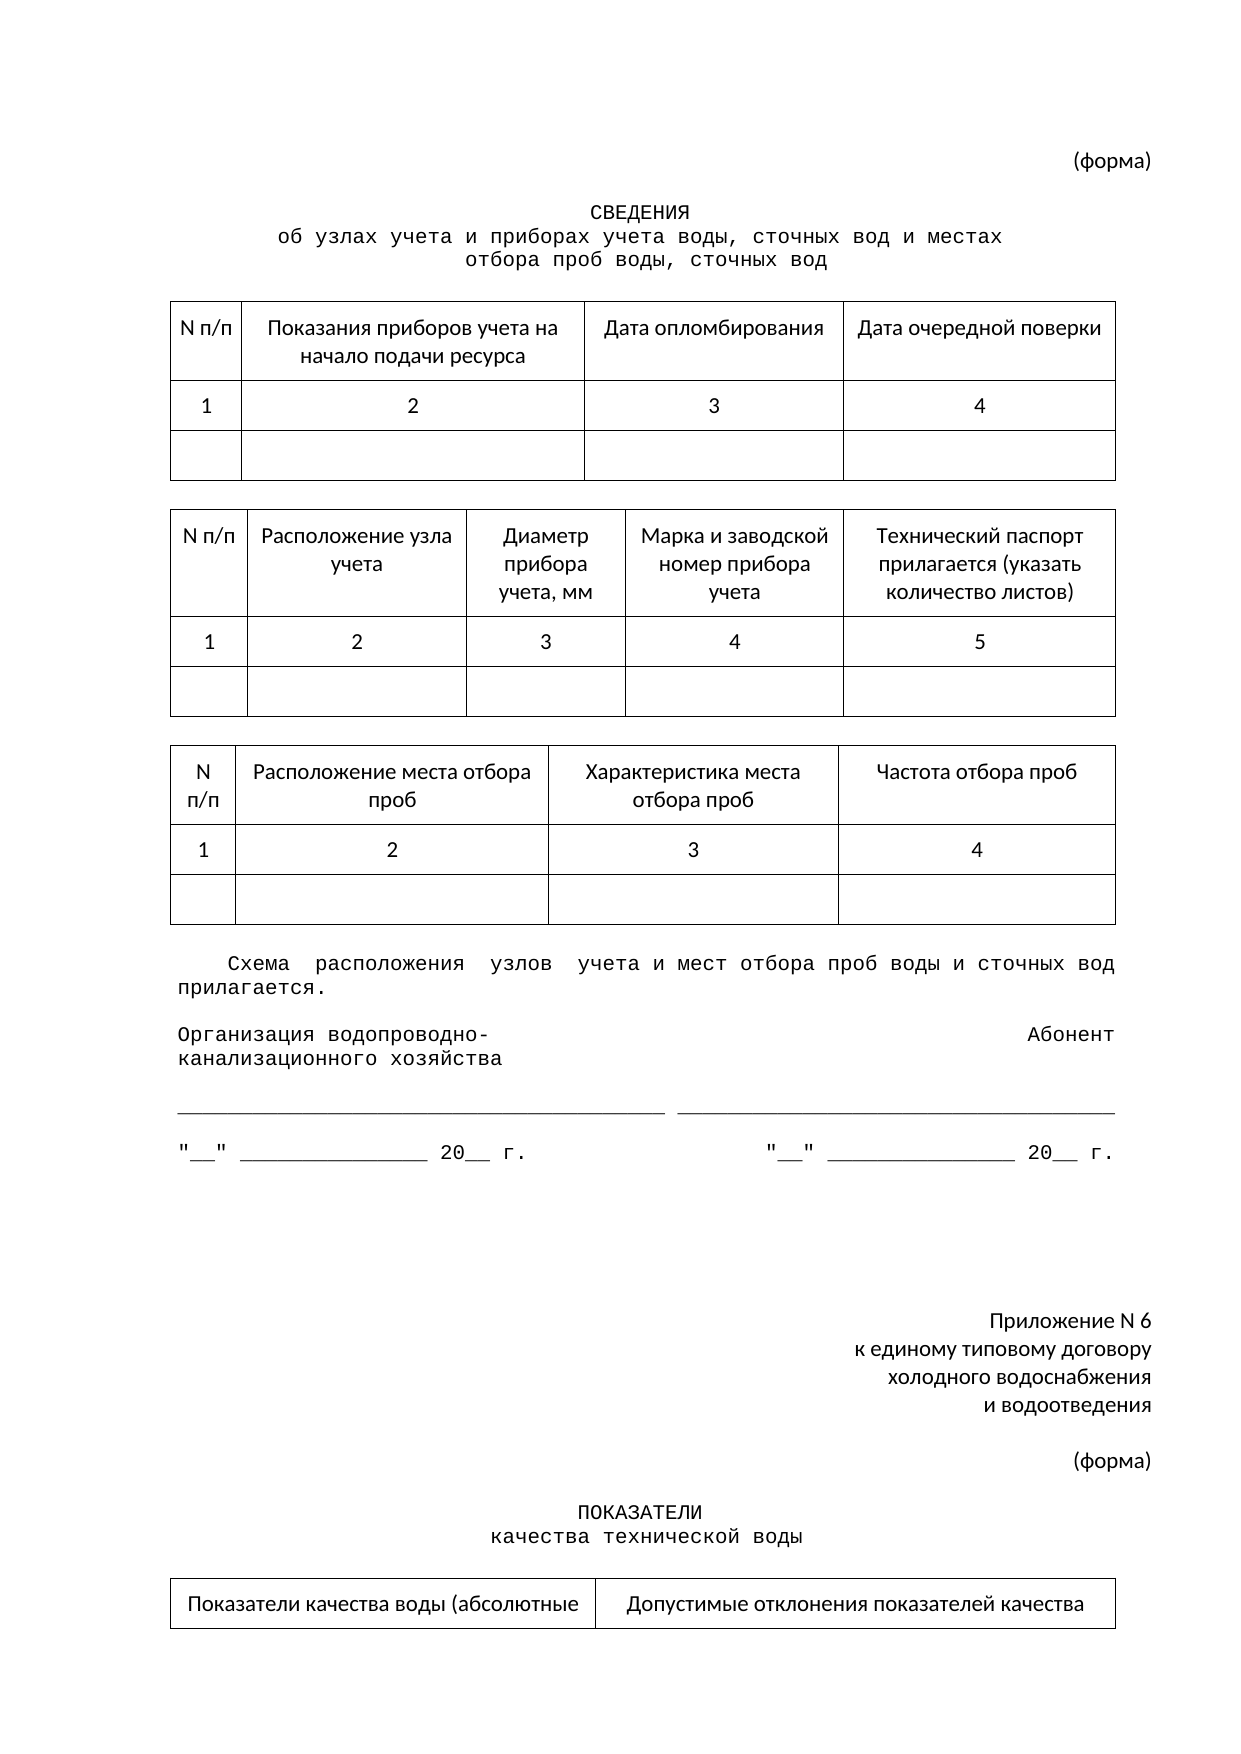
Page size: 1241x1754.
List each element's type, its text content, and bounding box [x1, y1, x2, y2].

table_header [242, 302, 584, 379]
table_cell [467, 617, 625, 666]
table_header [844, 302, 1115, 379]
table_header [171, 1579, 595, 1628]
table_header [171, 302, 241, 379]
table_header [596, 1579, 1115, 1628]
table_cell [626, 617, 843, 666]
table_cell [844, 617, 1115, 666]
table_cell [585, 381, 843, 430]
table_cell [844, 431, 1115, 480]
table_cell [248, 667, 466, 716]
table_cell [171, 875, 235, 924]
text Организация водопроводно- Абонент [177, 1024, 1152, 1048]
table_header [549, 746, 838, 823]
text к единому типовому договору [177, 1334, 1152, 1362]
text качества технической воды [177, 1526, 1152, 1549]
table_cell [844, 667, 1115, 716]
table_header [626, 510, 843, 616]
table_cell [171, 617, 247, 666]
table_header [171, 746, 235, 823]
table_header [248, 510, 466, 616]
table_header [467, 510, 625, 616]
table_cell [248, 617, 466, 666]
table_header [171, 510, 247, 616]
text об узлах учета и приборах учета воды, сточных вод и местах [177, 226, 1152, 249]
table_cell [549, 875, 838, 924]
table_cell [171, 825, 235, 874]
text (форма) [177, 1446, 1152, 1474]
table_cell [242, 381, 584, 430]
text СВЕДЕНИЯ [177, 202, 1152, 226]
text Схема расположения узлов учета и мест отбора проб воды и сточных вод [177, 953, 1152, 977]
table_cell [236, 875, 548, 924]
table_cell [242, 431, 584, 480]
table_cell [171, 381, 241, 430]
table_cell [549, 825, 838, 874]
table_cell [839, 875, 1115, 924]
text и водоотведения [177, 1390, 1152, 1418]
text прилагается. [177, 977, 1152, 1001]
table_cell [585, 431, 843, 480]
text "__" _______________ 20__ г. "__" _______________ 20__ г. [177, 1142, 1152, 1166]
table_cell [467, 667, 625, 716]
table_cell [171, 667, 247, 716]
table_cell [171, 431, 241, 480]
text холодного водоснабжения [177, 1362, 1152, 1390]
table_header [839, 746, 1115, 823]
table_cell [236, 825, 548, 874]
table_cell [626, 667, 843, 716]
text канализационного хозяйства [177, 1048, 1152, 1071]
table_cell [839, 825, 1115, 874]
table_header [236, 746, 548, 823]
text Приложение N 6 [177, 1306, 1152, 1334]
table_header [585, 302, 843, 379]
text отбора проб воды, сточных вод [177, 249, 1152, 273]
text ПОКАЗАТЕЛИ [177, 1502, 1152, 1526]
text (форма) [177, 146, 1152, 174]
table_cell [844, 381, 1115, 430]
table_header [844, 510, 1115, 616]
text _______________________________________ ___________________________________ [177, 1095, 1152, 1119]
